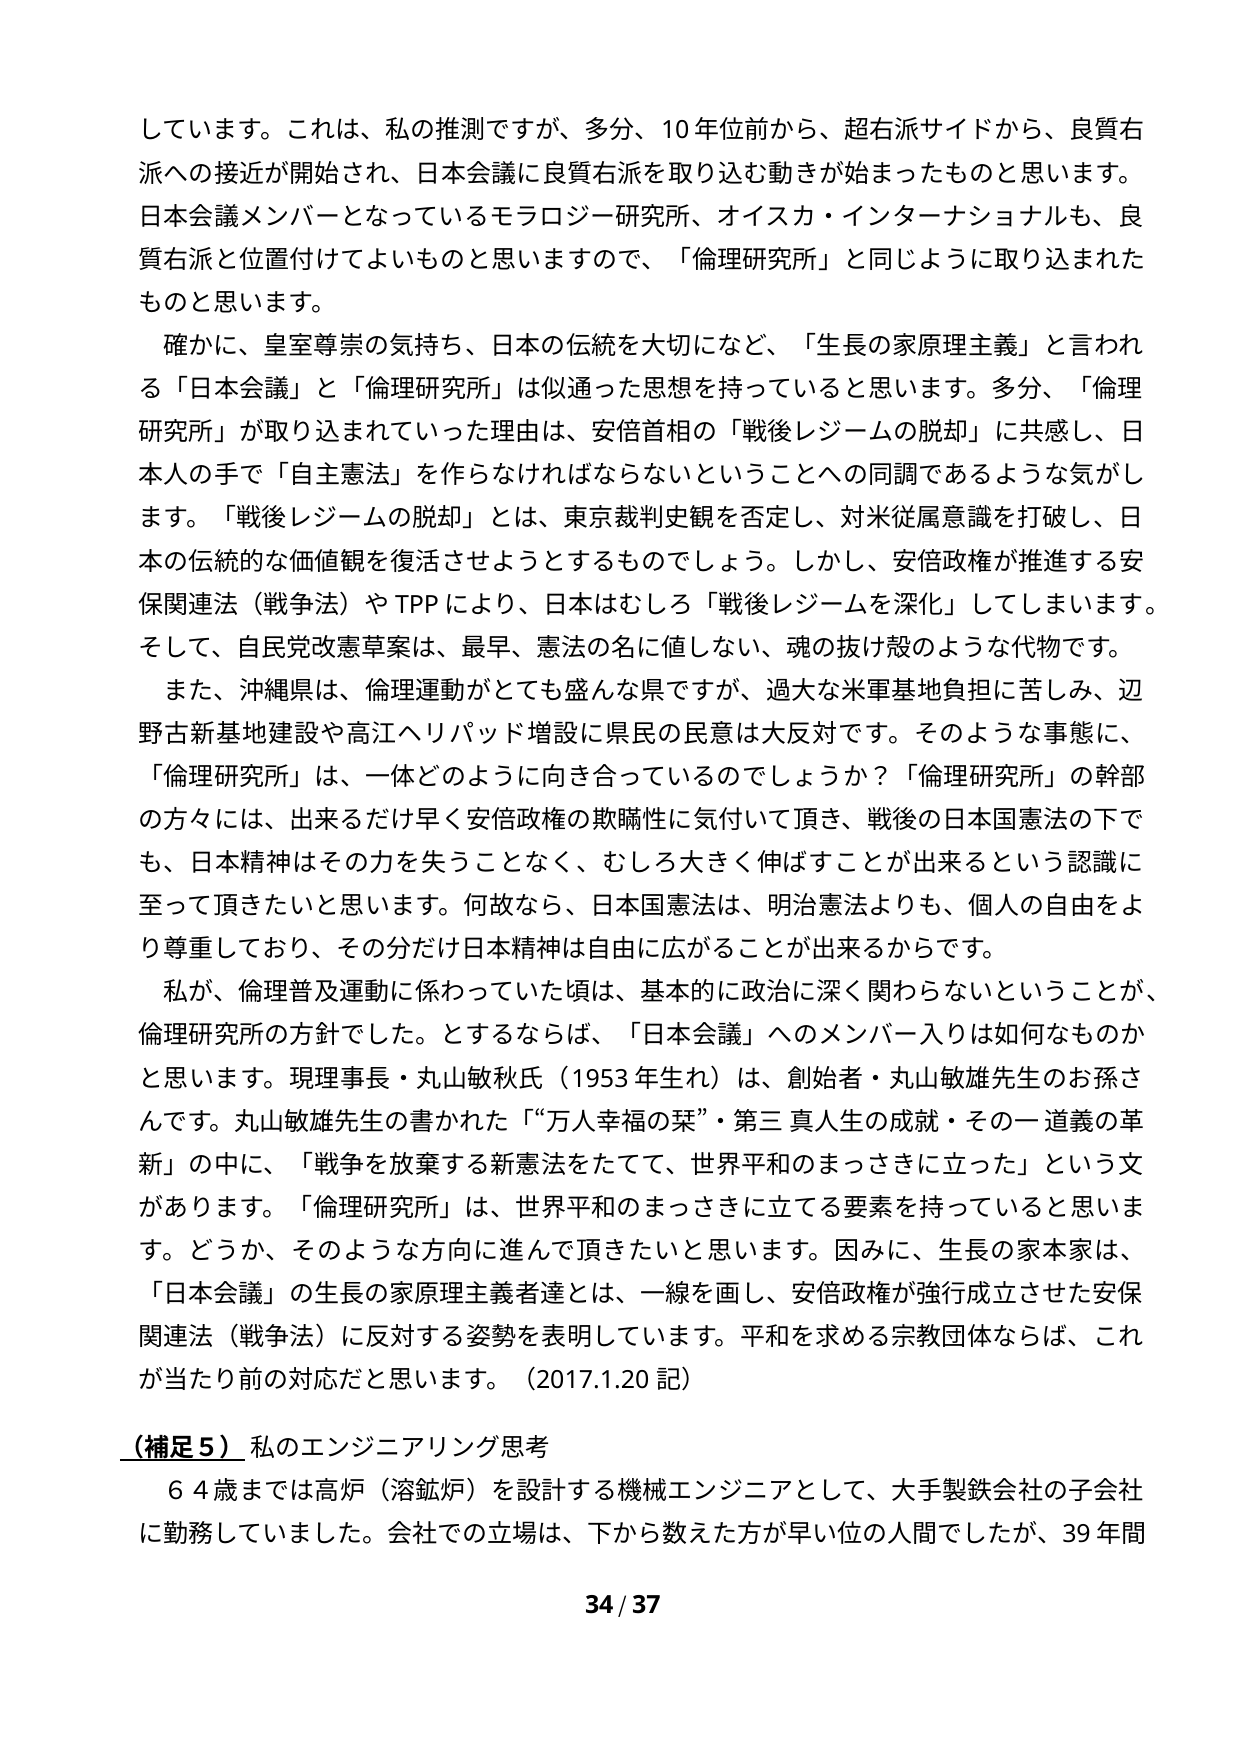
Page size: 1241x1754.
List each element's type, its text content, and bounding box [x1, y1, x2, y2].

text また、沖縄県は、倫理運動がとても盛んな県ですが、過大な米軍基地負担に苦しみ、辺野古新基地建設や高江ヘリパッド増設に県民の民意は大反対です。そのような事態に、「倫理研究所」は、一体どのように向き合っているのでしょうか？「倫理研究所」の幹部の方々には、出来るだけ早く安倍政権の欺瞞性に気付いて頂き、戦後の日本国憲法の下でも、日本精神はその力を失うことなく、むしろ大きく伸ばすことが出来るという認識に至って頂きたいと思います。何故なら、日本国憲法は、明治憲法よりも、個人の自由をより尊重しており、その分だけ日本精神は自由に広がることが出来るからです。 [138, 669, 1146, 966]
text 確かに、皇室尊崇の気持ち、日本の伝統を大切になど、「生長の家原理主義」と言われる「日本会議」と「倫理研究所」は似通った思想を持っていると思います。多分、「倫理研究所」が取り込まれていった理由は、安倍首相の「戦後レジームの脱却」に共感し、日本人の手で「自主憲法」を作らなければならないということへの同調であるような気がします。「戦後レジームの脱却」とは、東京裁判史観を否定し、対米従属意識を打破し、日本の伝統的な価値観を復活させようとするものでしょう。しかし、安倍政権が推進する安保関連法（戦争法）やTPPにより、日本はむしろ「戦後レジームを深化」してしまいます。そして、自民党改憲草案は、最早、憲法の名に値しない、魂の抜け殻のような代物です。 [138, 325, 1146, 664]
text （補足５） 私のエンジニアリング思考 [94, 1427, 1146, 1465]
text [138, 109, 1146, 319]
text 私が、倫理普及運動に係わっていた頃は、基本的に政治に深く関わらないということが、倫理研究所の方針でした。とするならば、「日本会議」へのメンバー入りは如何なものかと思います。現理事長・丸山敏秋氏（1953年生れ）は、創始者・丸山敏雄先生のお孫さんです。丸山敏雄先生の書かれた「“万人幸福の栞”・第三 真人生の成就・その一 道義の革新」の中に、「戦争を放棄する新憲法をたてて、世界平和のまっさきに立った」という文があります。「倫理研究所」は、世界平和のまっさきに立てる要素を持っていると思います。どうか、そのような方向に進んで頂きたいと思います。因みに、生長の家本家は、「日本会議」の生長の家原理主義者達とは、一線を画し、安倍政権が強行成立させた安保関連法（戦争法）に反対する姿勢を表明しています。平和を求める宗教団体ならば、これが当たり前の対応だと思います。（2017.1.20 記） [138, 971, 1146, 1397]
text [138, 1470, 1146, 1551]
